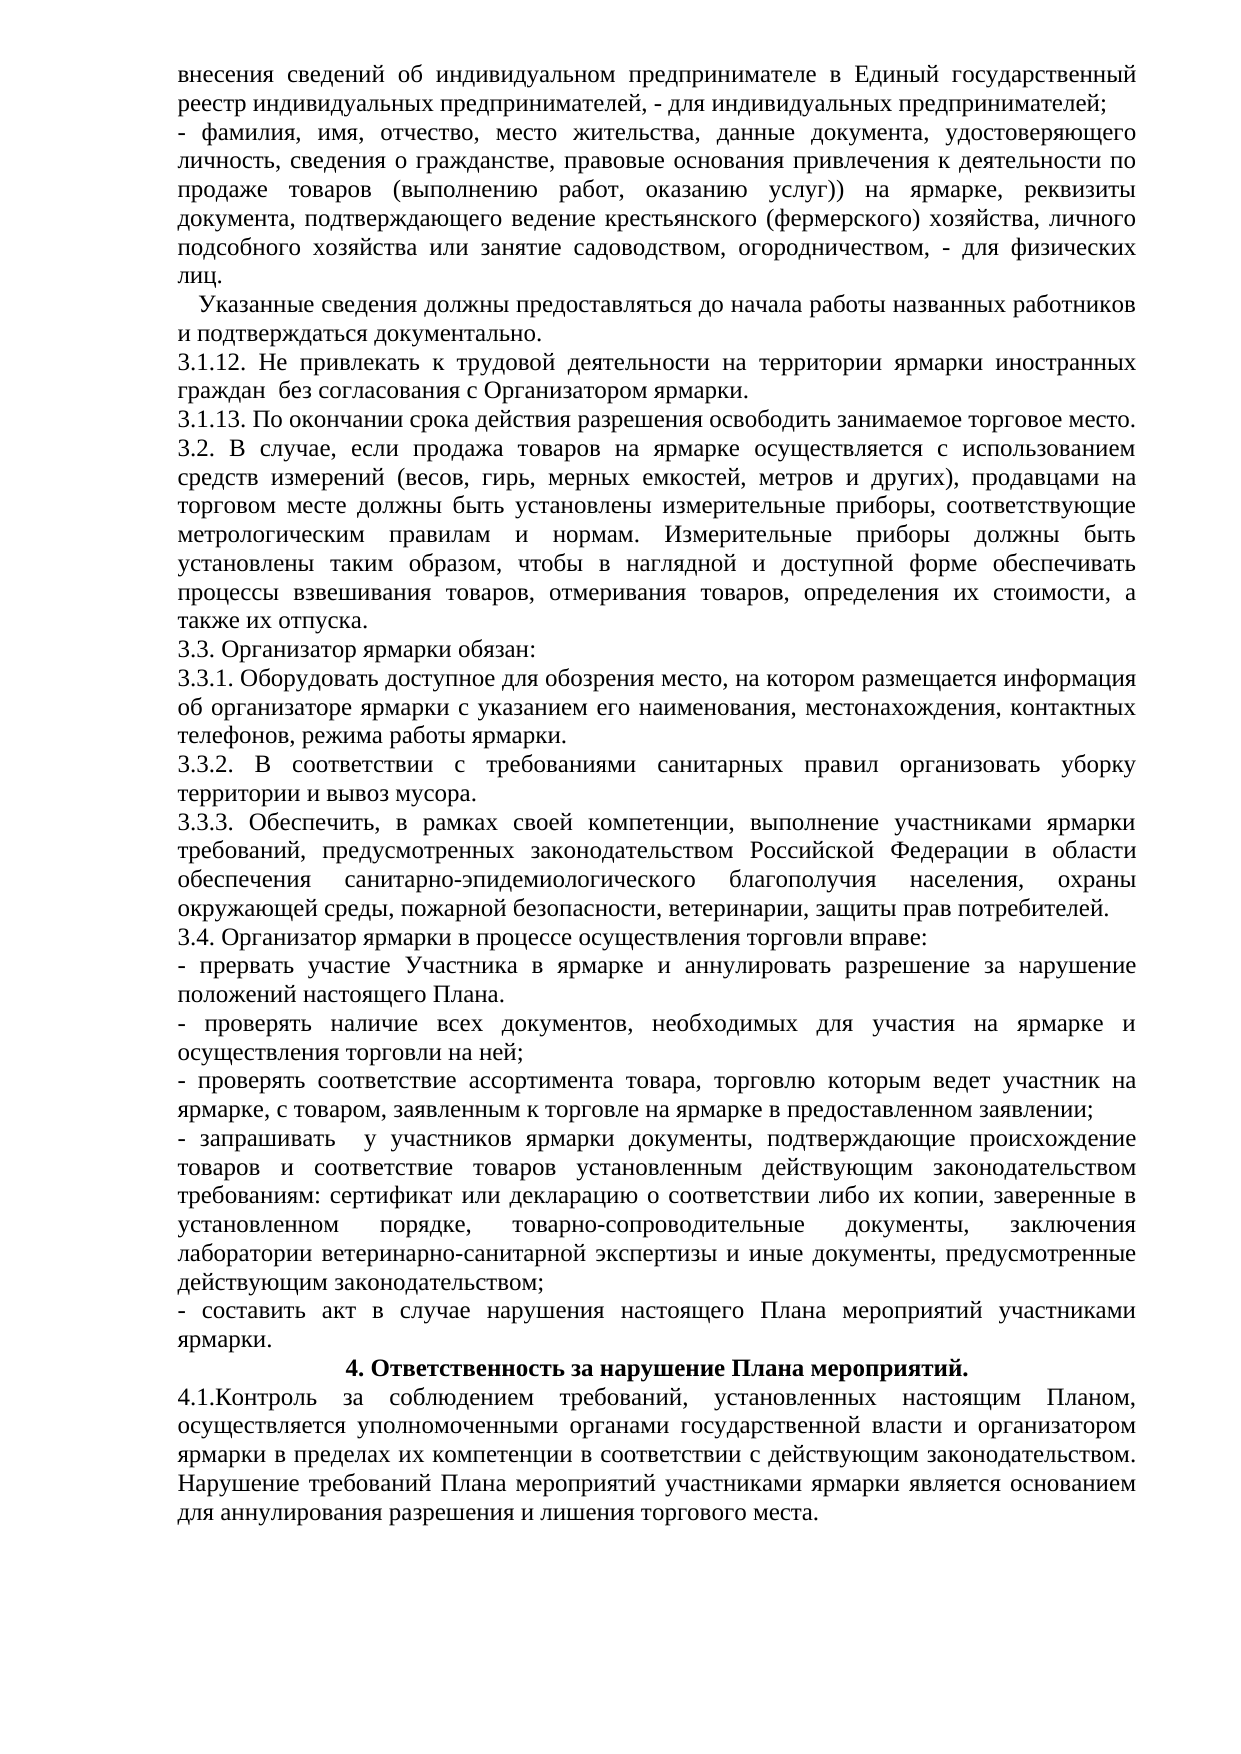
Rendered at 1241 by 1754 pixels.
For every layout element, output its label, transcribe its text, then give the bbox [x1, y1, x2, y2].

text 4.1.Контроль за соблюдением требований, установленных настоящим Планом, осуществляется уполномоченными органами государственной власти и организатором ярмарки в пределах их компетенции в соответствии с действующим законодательством. Нарушение требований Плана мероприятий участниками ярмарки является основанием для аннулирования разрешения и лишения торгового места. [177, 1382, 1137, 1525]
text - фамилия, имя, отчество, место жительства, данные документа, удостоверяющего личность, сведения о гражданстве, правовые основания привлечения к деятельности по продаже товаров (выполнению работ, оказанию услуг)) на ярмарке, реквизиты документа, подтверждающего ведение крестьянского (фермерского) хозяйства, личного подсобного хозяйства или занятие садоводством, огородничеством, - для физических лиц. [177, 117, 1137, 289]
text - прервать участие Участника в ярмарке и аннулировать разрешение за нарушение положений настоящего Плана. [177, 950, 1137, 1008]
text 3.2. В случае, если продажа товаров на ярмарке осуществляется с использованием средств измерений (весов, гирь, мерных емкостей, метров и других), продавцами на торговом месте должны быть установлены измерительные приборы, соответствующие метрологическим правилам и нормам. Измерительные приборы должны быть установлены таким образом, чтобы в наглядной и доступной форме обеспечивать процессы взвешивания товаров, отмеривания товаров, определения их стоимости, а также их отпуска. [177, 433, 1137, 634]
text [177, 59, 1137, 117]
text 3.3.1. Оборудовать доступное для обозрения место, на котором размещается информация об организаторе ярмарки с указанием его наименования, местонахождения, контактных телефонов, режима работы ярмарки. [177, 663, 1137, 749]
text - проверять наличие всех документов, необходимых для участия на ярмарке и осуществления торговли на ней; [177, 1008, 1137, 1065]
text 3.4. Организатор ярмарки в процессе осуществления торговли вправе: [177, 922, 1137, 950]
text 3.1.12. Не привлекать к трудовой деятельности на территории ярмарки иностранных граждан без согласования с Организатором ярмарки. [177, 347, 1137, 404]
text Указанные сведения должны предоставляться до начала работы названных работников и подтверждаться документально. [177, 289, 1137, 347]
text 3.3.2. В соответствии с требованиями санитарных правил организовать уборку территории и вывоз мусора. [177, 749, 1137, 807]
text - запрашивать у участников ярмарки документы, подтверждающие происхождение товаров и соответствие товаров установленным действующим законодательством требованиям: сертификат или декларацию о соответствии либо их копии, заверенные в установленном порядке, товарно-сопроводительные документы, заключения лаборатории ветеринарно-санитарной экспертизы и иные документы, предусмотренные действующим законодательством; [177, 1123, 1137, 1295]
text 3.3.3. Обеспечить, в рамках своей компетенции, выполнение участниками ярмарки требований, предусмотренных законодательством Российской Федерации в области обеспечения санитарно-эпидемиологического благополучия населения, охраны окружающей среды, пожарной безопасности, ветеринарии, защиты прав потребителей. [177, 807, 1137, 922]
text - составить акт в случае нарушения настоящего Плана мероприятий участниками ярмарки. [177, 1295, 1137, 1353]
text 4. Ответственность за нарушение Плана мероприятий. [177, 1353, 1137, 1382]
text 3.1.13. По окончании срока действия разрешения освободить занимаемое торговое место. [177, 404, 1137, 433]
text - проверять соответствие ассортимента товара, торговлю которым ведет участник на ярмарке, с товаром, заявленным к торговле на ярмарке в предоставленном заявлении; [177, 1065, 1137, 1123]
text 3.3. Организатор ярмарки обязан: [177, 634, 1137, 663]
